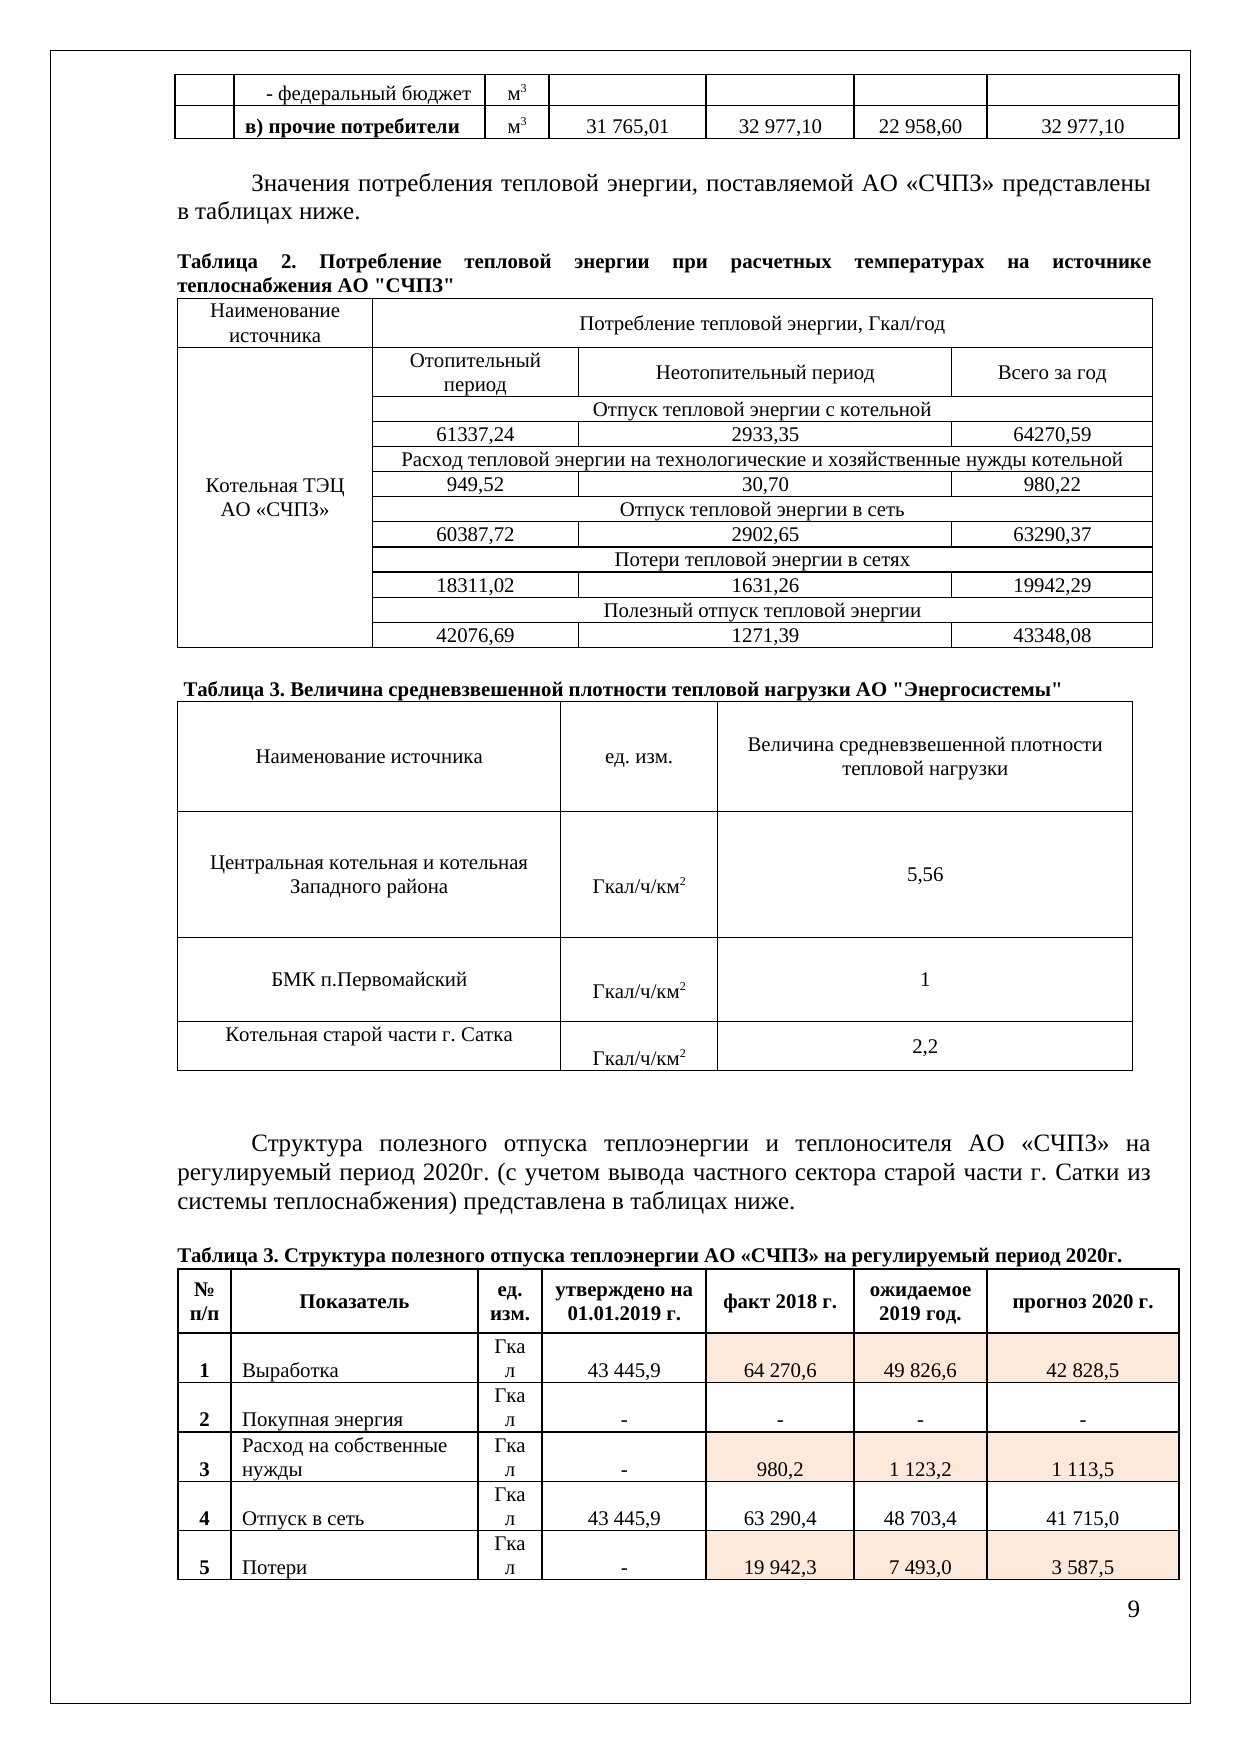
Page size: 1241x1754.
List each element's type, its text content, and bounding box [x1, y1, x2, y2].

table_cell 43 445,9 [543, 1334, 705, 1382]
table_cell Гкал [479, 1334, 541, 1382]
table_cell 31 765,01 [550, 106, 705, 138]
table_cell Гкал/ч/км2 [561, 812, 717, 937]
table_cell - [707, 1383, 853, 1431]
table_cell Отпуск в сеть [232, 1482, 477, 1530]
table_cell 43 445,9 [543, 1482, 705, 1530]
text Структура полезного отпуска теплоэнергии и теплоносителя АО «СЧПЗ» на регулируемый период 2020г. (с учетом вывода частного сектора старой части г. Сатки из системы теплоснабжения) представлена в таблицах ниже. [177, 1128, 1152, 1215]
text Таблица 3. Величина средневзвешенной плотности тепловой нагрузки АО "Энергосистемы" [177, 677, 1152, 701]
table_cell 41 715,0 [988, 1482, 1178, 1530]
table_cell - [988, 1383, 1178, 1431]
table_header ед. изм. [479, 1270, 541, 1332]
table_cell [176, 106, 233, 138]
table_cell 1 123,2 [855, 1433, 986, 1481]
table_cell Котельная ТЭЦ АО «СЧПЗ» [178, 348, 372, 647]
table_cell Гкал [479, 1433, 541, 1481]
table_cell 19942,29 [952, 573, 1152, 597]
table_cell Всего за год [952, 348, 1152, 396]
table_cell Отпуск тепловой энергии с котельной [373, 397, 1152, 421]
table_cell 3 587,5 [988, 1531, 1178, 1579]
table_cell БМК п.Первомайский [178, 938, 560, 1021]
table_cell 60387,72 [373, 522, 578, 546]
table_cell [550, 75, 705, 105]
table_header ед. изм. [561, 702, 717, 811]
table_cell м3 [486, 75, 548, 105]
table_cell 1271,39 [579, 623, 951, 647]
table_cell 4 [179, 1482, 230, 1530]
table_cell Гкал [479, 1482, 541, 1530]
table_cell Гкал [479, 1383, 541, 1431]
table_cell Выработка [232, 1334, 477, 1382]
table_cell - [855, 1383, 986, 1431]
table_cell 1 113,5 [988, 1433, 1178, 1481]
table_cell [855, 75, 986, 105]
table_cell 7 493,0 [855, 1531, 986, 1579]
table_cell 5,56 [718, 812, 1132, 937]
table_cell Центральная котельная и котельная Западного района [178, 812, 560, 937]
table_cell - федеральный бюджет [235, 75, 484, 105]
table_cell 2 [179, 1383, 230, 1431]
text Значения потребления тепловой энергии, поставляемой АО «СЧПЗ» представлены в таблицах ниже. [177, 168, 1152, 225]
table_cell Покупная энергия [232, 1383, 477, 1431]
table_cell 1631,26 [579, 573, 951, 597]
table_cell Отпуск тепловой энергии в сеть [373, 497, 1152, 521]
table_cell 63 290,4 [707, 1482, 853, 1530]
table_cell м3 [486, 106, 548, 138]
table_cell 43348,08 [952, 623, 1152, 647]
table_cell 2,2 [718, 1022, 1132, 1070]
table_cell 19 942,3 [707, 1531, 853, 1579]
table_header прогноз 2020 г. [988, 1270, 1178, 1332]
table_cell - [543, 1383, 705, 1431]
table_cell Полезный отпуск тепловой энергии [373, 598, 1152, 622]
table_cell 1 [718, 938, 1132, 1021]
table_cell Потери [232, 1531, 477, 1579]
table_cell в) прочие потребители [235, 106, 484, 138]
table_cell 980,22 [952, 472, 1152, 496]
table_cell [707, 75, 853, 105]
table_cell 3 [179, 1433, 230, 1481]
table_cell 32 977,10 [988, 106, 1178, 138]
table_cell 42076,69 [373, 623, 578, 647]
table_cell 2902,65 [579, 522, 951, 546]
table_header Величина средневзвешенной плотности тепловой нагрузки [718, 702, 1132, 811]
table_cell Отопительный период [373, 348, 578, 396]
table_cell 949,52 [373, 472, 578, 496]
table_header № п/п [179, 1270, 230, 1332]
table_cell Котельная старой части г. Сатка [178, 1022, 560, 1070]
table_cell 48 703,4 [855, 1482, 986, 1530]
text Таблица 3. Структура полезного отпуска теплоэнергии АО «СЧПЗ» на регулируемый период 2020г. [177, 1243, 1152, 1267]
table_cell 42 828,5 [988, 1334, 1178, 1382]
table_cell 64270,59 [952, 422, 1152, 446]
table_cell 22 958,60 [855, 106, 986, 138]
table_cell 980,2 [707, 1433, 853, 1481]
table_header Показатель [232, 1270, 477, 1332]
table_header утверждено на 01.01.2019 г. [543, 1270, 705, 1332]
table_cell 61337,24 [373, 422, 578, 446]
table_header факт 2018 г. [707, 1270, 853, 1332]
table_header Потребление тепловой энергии, Гкал/год [373, 299, 1152, 347]
table_cell Потери тепловой энергии в сетях [373, 548, 1152, 571]
table_cell 18311,02 [373, 573, 578, 597]
table_cell - [543, 1433, 705, 1481]
table_cell 5 [179, 1531, 230, 1579]
table_header Наименование источника [178, 702, 560, 811]
table_cell Гкал [479, 1531, 541, 1579]
table_cell Гкал/ч/км2 [561, 1022, 717, 1070]
table_cell 49 826,6 [855, 1334, 986, 1382]
table_cell Расход на собственные нужды [232, 1433, 477, 1481]
table_cell Неотопительный период [579, 348, 951, 396]
table_cell - [543, 1531, 705, 1579]
table_cell Гкал/ч/км2 [561, 938, 717, 1021]
table_cell Расход тепловой энергии на технологические и хозяйственные нужды котельной [373, 447, 1152, 471]
table_cell 2933,35 [579, 422, 951, 446]
table_cell 1 [179, 1334, 230, 1382]
table_cell [176, 75, 233, 105]
table_header Наименование источника [178, 299, 372, 347]
table_cell [988, 75, 1178, 105]
table_cell 64 270,6 [707, 1334, 853, 1382]
table_header ожидаемое 2019 год. [855, 1270, 986, 1332]
text Таблица 2. Потребление тепловой энергии при расчетных температурах на источнике теплоснабжения АО "СЧПЗ" [177, 249, 1152, 297]
table_cell 32 977,10 [707, 106, 853, 138]
table_cell 63290,37 [952, 522, 1152, 546]
table_cell 30,70 [579, 472, 951, 496]
